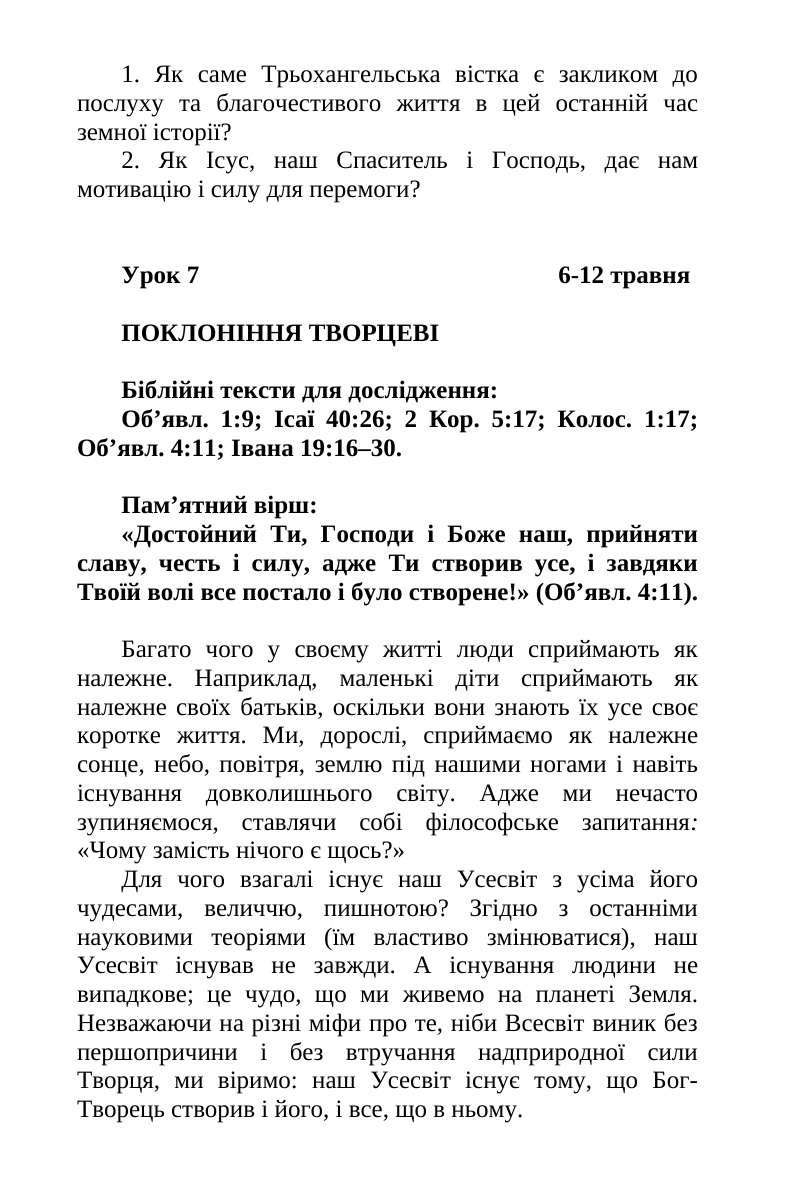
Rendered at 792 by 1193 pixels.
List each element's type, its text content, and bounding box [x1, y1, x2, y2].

text Урок 7 6-12 травня [77, 260, 698, 289]
text «Достойний Ти, Господи і Боже наш, прийняти славу, честь і силу, адже Ти створив усе, і завдяки Твоїй волі все постало і було створене!» (Об’явл. 4:11). [77, 519, 698, 605]
text Пам’ятний вірш: [77, 490, 698, 519]
text Багато чого у своєму житті люди сприймають як належне. Наприклад, маленькі діти сприймають як належне своїх батьків, оскільки вони знають їх усе своє коротке життя. Ми, дорослі, сприймаємо як належне сонце, небо, повітря, землю під нашими ногами і навіть існування довколишнього світу. Адже ми нечасто зупиняємося, ставлячи собі філософське запитання: «Чому замість нічого є щось?» [77, 634, 698, 864]
text ПОКЛОНІННЯ ТВОРЦЕВІ [77, 318, 698, 347]
text 2. Як Ісус, наш Спаситель і Господь, дає нам мотивацію і силу для перемоги? [77, 145, 698, 203]
text Для чого взагалі існує наш Усесвіт з усіма його чудесами, величчю, пишнотою? Згідно з останніми науковими теоріями (їм властиво змінюватися), наш Усесвіт існував не завжди. А існування людини не випадкове; це чудо, що ми живемо на планеті Земля. Незважаючи на різні міфи про те, ніби Всесвіт виник без першопричини і без втручання надприродної сили Творця, ми віримо: наш Усесвіт існує тому, що Бог-Творець створив і його, і все, що в ньому. [77, 864, 698, 1123]
text Об’явл. 1:9; Ісаї 40:26; 2 Кор. 5:17; Колос. 1:17; Об’явл. 4:11; Івана 19:16–30. [77, 404, 698, 462]
text 1. Як саме Трьохангельська вістка є закликом до послуху та благочестивого життя в цей останній час земної історії? [77, 59, 698, 145]
text Біблійні тексти для дослідження: [77, 375, 698, 404]
